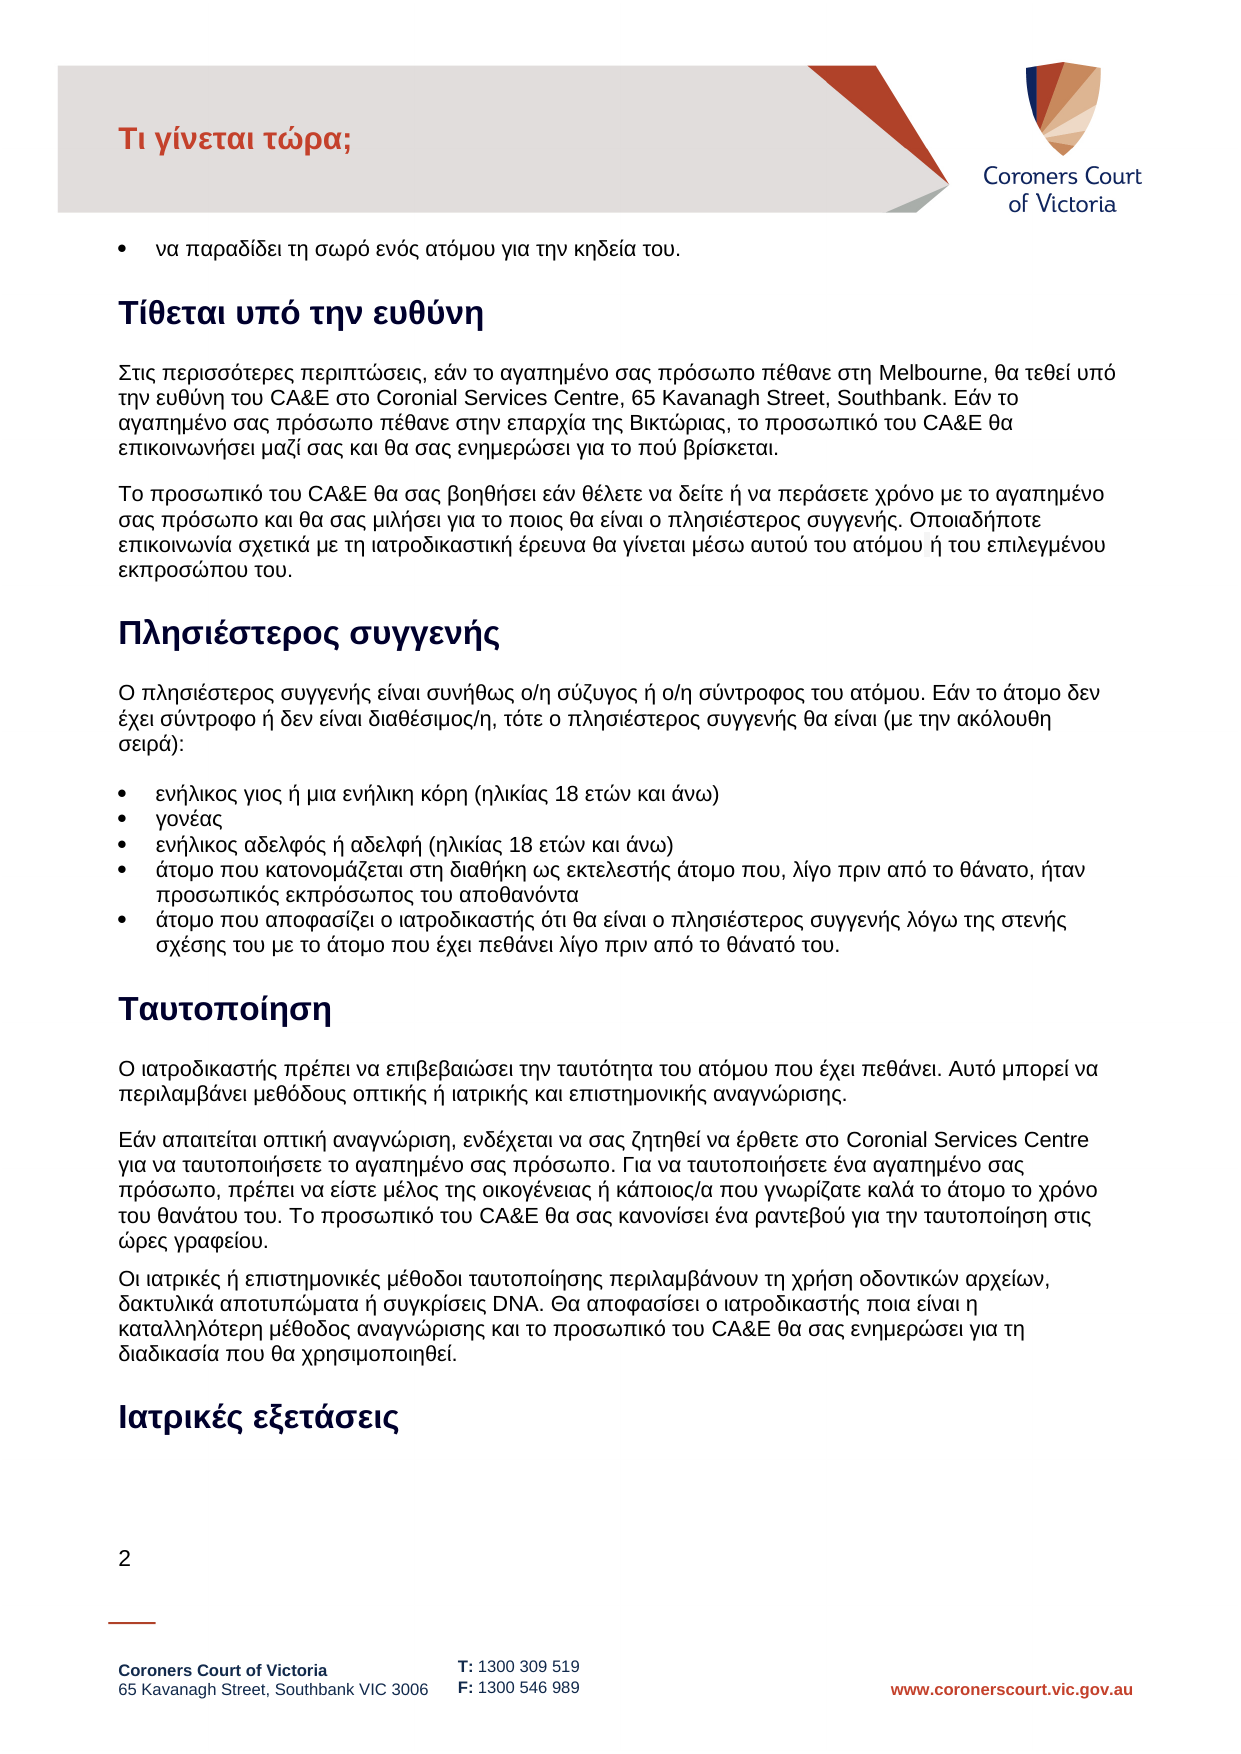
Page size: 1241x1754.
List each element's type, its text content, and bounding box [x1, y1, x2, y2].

list να παραδίδει τη σωρό ενός ατόμου για την κηδεία του. [118, 236, 1122, 261]
text Εάν απαιτείται οπτική αναγνώριση, ενδέχεται να σας ζητηθεί να έρθετε στο Coronial Services Centre για να ταυτοποιήσετε το αγαπημένο σας πρόσωπο. Για να ταυτοποιήσετε ένα αγαπημένο σας πρόσωπο, πρέπει να είστε μέλος της οικογένειας ή κάποιος/α που γνωρίζατε καλά το άτομο το χρόνο του θανάτου του. Το προσωπικό του CA&E θα σας κανονίσει ένα ραντεβού για την ταυτοποίηση στις ώρες γραφείου. [118, 1127, 1122, 1253]
picture [2, 3, 1239, 1751]
list ενήλικος γιος ή μια ενήλικη κόρη (ηλικίας 18 ετών και άνω) [118, 781, 1122, 806]
list άτομο που κατονομάζεται στη διαθήκη ως εκτελεστής άτομο που, λίγο πριν από το θάνατο, ήταν προσωπικός εκπρόσωπος του αποθανόντα [118, 857, 1122, 907]
text Το προσωπικό του CA&E θα σας βοηθήσει εάν θέλετε να δείτε ή να περάσετε χρόνο με το αγαπημένο σας πρόσωπο και θα σας μιλήσει για το ποιος θα είναι ο πλησιέστερος συγγενής. Οποιαδήποτε επικοινωνία σχετικά με τη ιατροδικαστική έρευνα θα γίνεται μέσω αυτού του ατόμου ή του επιλεγμένου εκπροσώπου του. [118, 481, 1122, 582]
list γονέας [118, 806, 1122, 831]
list άτομο που αποφασίζει ο ιατροδικαστής ότι θα είναι ο πλησιέστερος συγγενής λόγω της στενής σχέσης του με το άτομο που έχει πεθάνει λίγο πριν από το θάνατό του. [118, 907, 1122, 957]
text Οι ιατρικές ή επιστημονικές μέθοδοι ταυτοποίησης περιλαμβάνουν τη χρήση οδοντικών αρχείων, δακτυλικά αποτυπώματα ή συγκρίσεις DNA. Θα αποφασίσει ο ιατροδικαστής ποια είναι η καταλληλότερη μέθοδος αναγνώρισης και το προσωπικό του CA&E θα σας ενημερώσει για τη διαδικασία που θα χρησιμοποιηθεί. [118, 1265, 1122, 1366]
subtitle Ταυτοποίηση [118, 989, 1122, 1027]
subtitle Ιατρικές εξετάσεις [118, 1397, 1122, 1436]
subtitle Πλησιέστερος συγγενής [118, 613, 1122, 652]
list ενήλικος αδελφός ή αδελφή (ηλικίας 18 ετών και άνω) [118, 831, 1122, 857]
list Ο πλησιέστερος συγγενής είναι συνήθως ο/η σύζυγος ή ο/η σύντροφος του ατόμου. Εάν το άτομο δεν έχει σύντροφο ή δεν είναι διαθέσιμος/η, τότε ο πλησιέστερος συγγενής θα είναι (με την ακόλουθη σειρά): [118, 680, 1122, 756]
subtitle Τίθεται υπό την ευθύνη [118, 293, 1122, 331]
text Ο ιατροδικαστής πρέπει να επιβεβαιώσει την ταυτότητα του ατόμου που έχει πεθάνει. Αυτό μπορεί να περιλαμβάνει μεθόδους οπτικής ή ιατρικής και επιστημονικής αναγνώρισης. [118, 1056, 1122, 1106]
text Στις περισσότερες περιπτώσεις, εάν το αγαπημένο σας πρόσωπο πέθανε στη Melbourne, θα τεθεί υπό την ευθύνη του CA&E στο Coronial Services Centre, 65 Kavanagh Street, Southbank. Εάν το αγαπημένο σας πρόσωπο πέθανε στην επαρχία της Βικτώριας, το προσωπικό του CA&E θα επικοινωνήσει μαζί σας και θα σας ενημερώσει για το πού βρίσκεται. [118, 359, 1122, 460]
